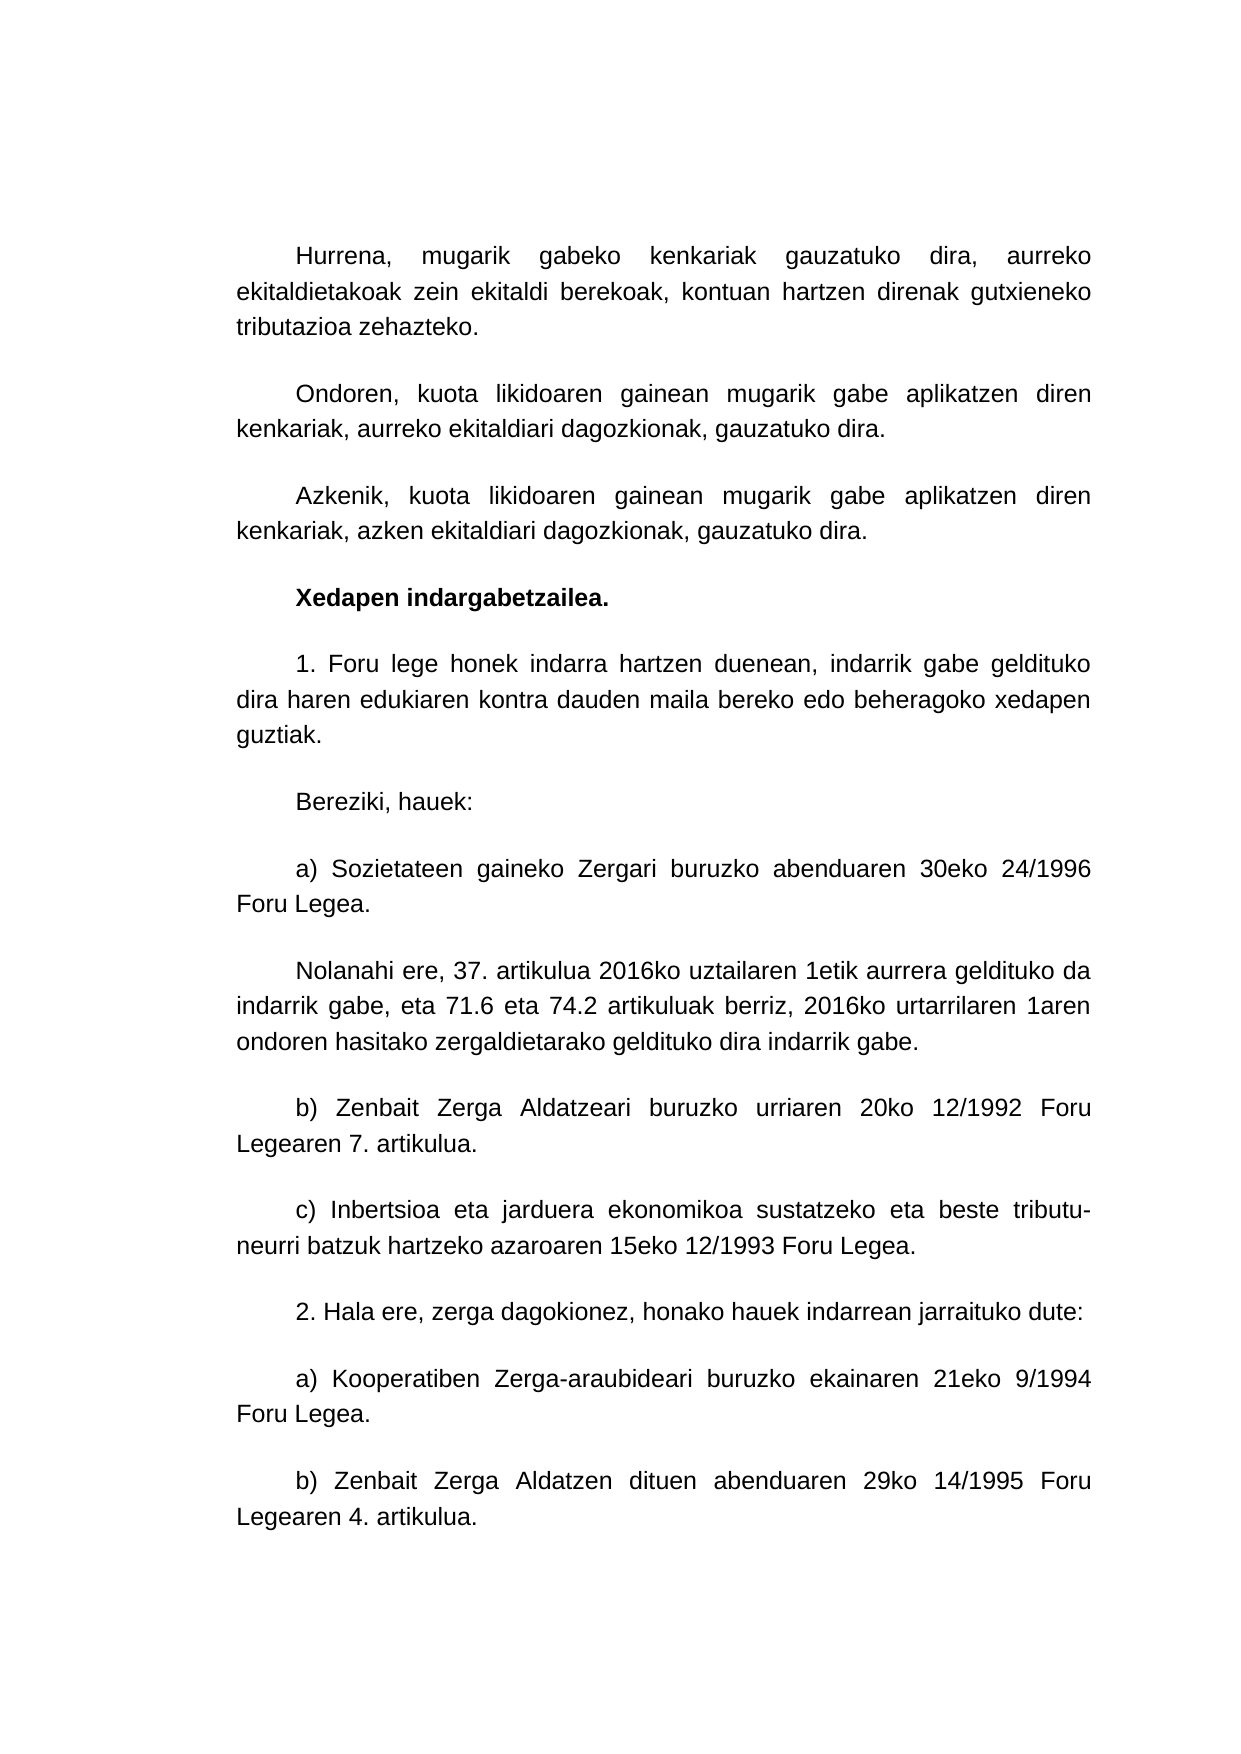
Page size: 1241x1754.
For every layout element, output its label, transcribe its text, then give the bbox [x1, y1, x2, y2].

text Nolanahi ere, 37. artikulua 2016ko uztailaren 1etik aurrera geldituko da indarrik gabe, eta 71.6 eta 74.2 artikuluak berriz, 2016ko urtarrilaren 1aren ondoren hasitako zergaldietarako geldituko dira indarrik gabe. [236, 951, 1092, 1057]
text b) Zenbait Zerga Aldatzeari buruzko urriaren 20ko 12/1992 Foru Legearen 7. artikulua. [236, 1088, 1092, 1159]
text Bereziki, hauek: [236, 782, 1092, 817]
text b) Zenbait Zerga Aldatzen dituen abenduaren 29ko 14/1995 Foru Legearen 4. artikulua. [236, 1461, 1092, 1532]
text Ondoren, kuota likidoaren gainean mugarik gabe aplikatzen diren kenkariak, aurreko ekitaldiari dagozkionak, gauzatuko dira. [236, 374, 1092, 444]
text a) Sozietateen gaineko Zergari buruzko abenduaren 30eko 24/1996 Foru Legea. [236, 849, 1092, 919]
text c) Inbertsioa eta jarduera ekonomikoa sustatzeko eta beste tributu-neurri batzuk hartzeko azaroaren 15eko 12/1993 Foru Legea. [236, 1190, 1092, 1261]
text Hurrena, mugarik gabeko kenkariak gauzatuko dira, aurreko ekitaldietakoak zein ekitaldi berekoak, kontuan hartzen direnak gutxieneko tributazioa zehazteko. [236, 236, 1092, 342]
text a) Kooperatiben Zerga-araubideari buruzko ekainaren 21eko 9/1994 Foru Legea. [236, 1359, 1092, 1430]
text Azkenik, kuota likidoaren gainean mugarik gabe aplikatzen diren kenkariak, azken ekitaldiari dagozkionak, gauzatuko dira. [236, 476, 1092, 547]
text Xedapen indargabetzailea. [236, 578, 1092, 613]
text 2. Hala ere, zerga dagokionez, honako hauek indarrean jarraituko dute: [236, 1292, 1092, 1328]
text 1. Foru lege honek indarra hartzen duenean, indarrik gabe geldituko dira haren edukiaren kontra dauden maila bereko edo beheragoko xedapen guztiak. [236, 644, 1092, 751]
